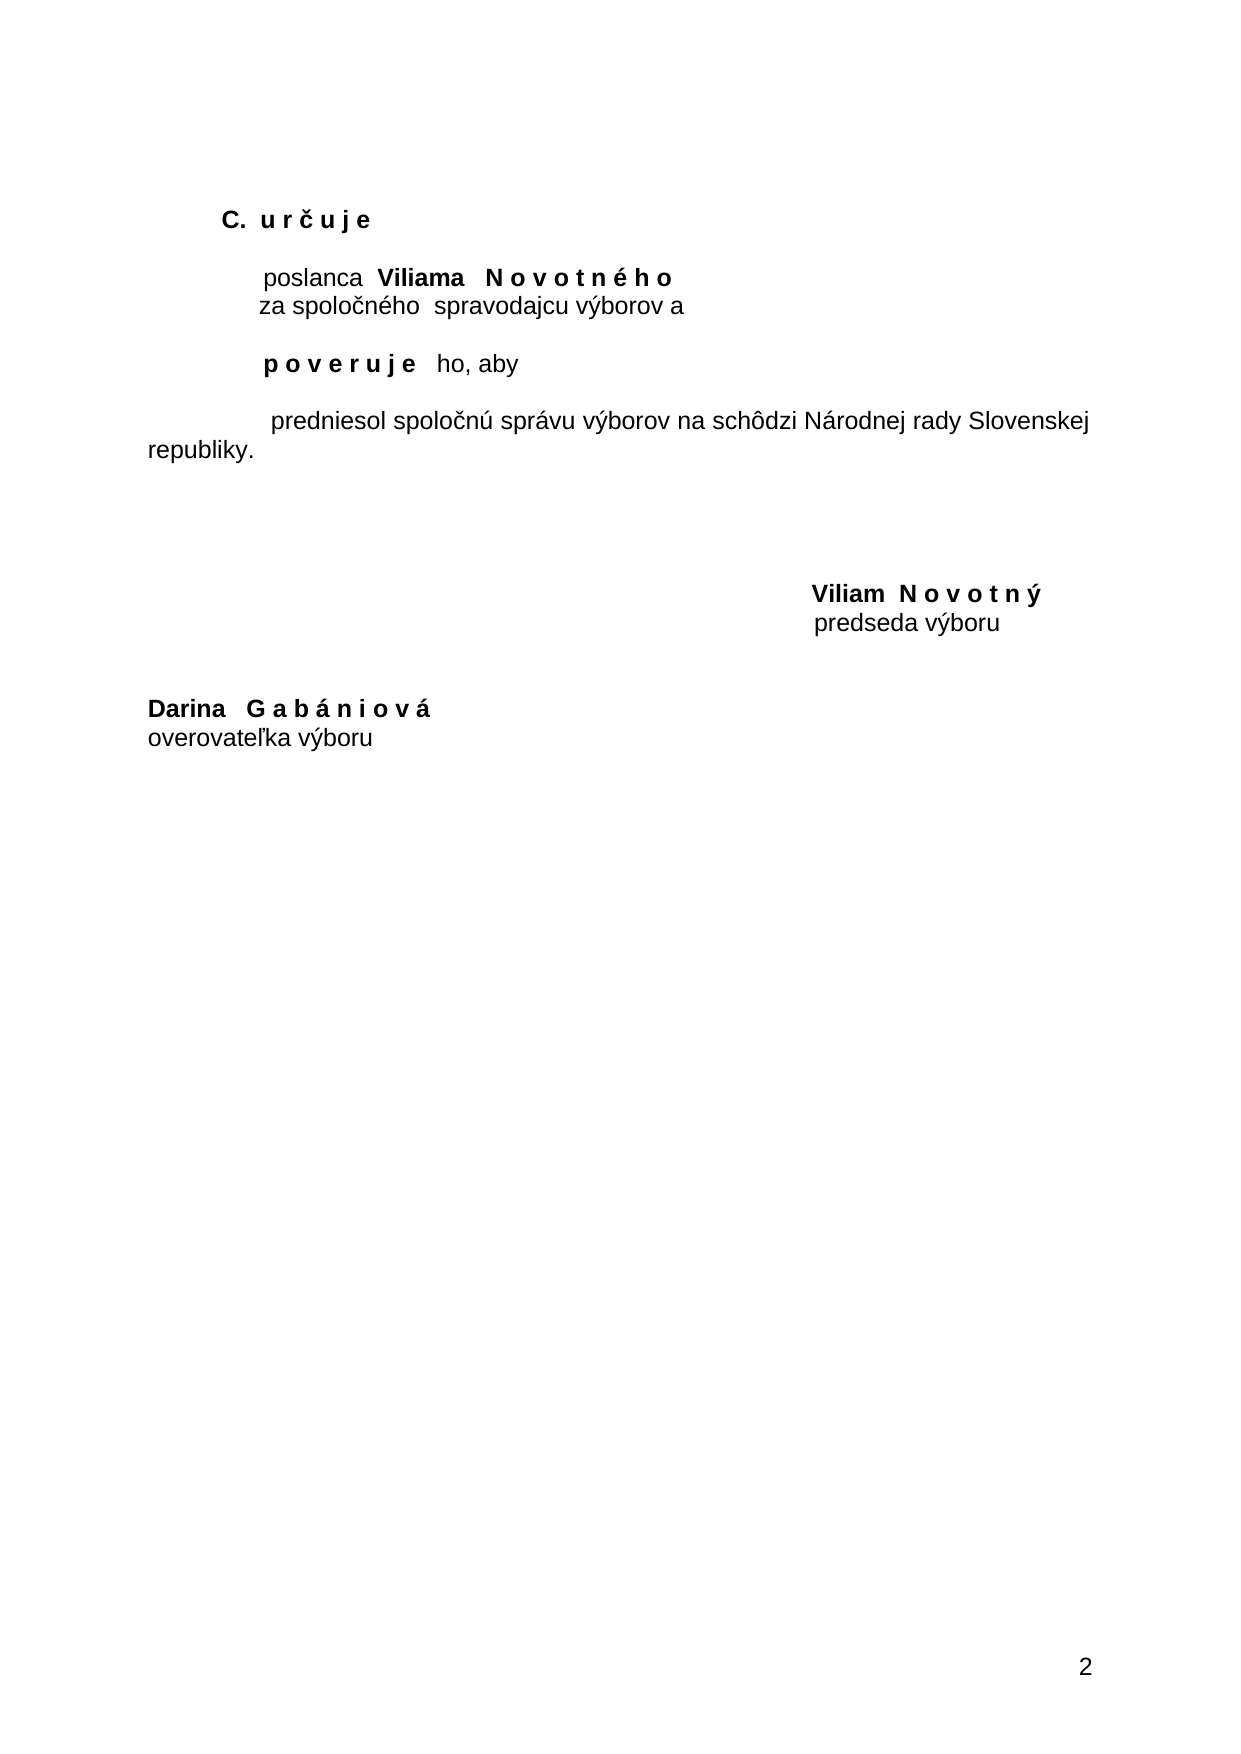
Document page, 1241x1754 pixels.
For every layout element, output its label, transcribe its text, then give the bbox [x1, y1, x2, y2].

subtitle C. u r č u j e [148, 205, 1093, 234]
text predseda výboru [148, 608, 1093, 636]
text predniesol spoločnú správu výborov na schôdzi Národnej rady Slovenej republiky. [148, 406, 1093, 464]
text overovateľka výboru [148, 723, 1093, 751]
text p o v e r u j e ho, aby [148, 349, 1093, 378]
text za spoločného spravodajcu výborov a [148, 291, 1093, 320]
text Darina G a b á n i o v á [148, 694, 1093, 723]
text poslanca Viliama N o v o t n é h o [148, 263, 1093, 291]
text Viliam N o v o t n ý [148, 579, 1093, 608]
